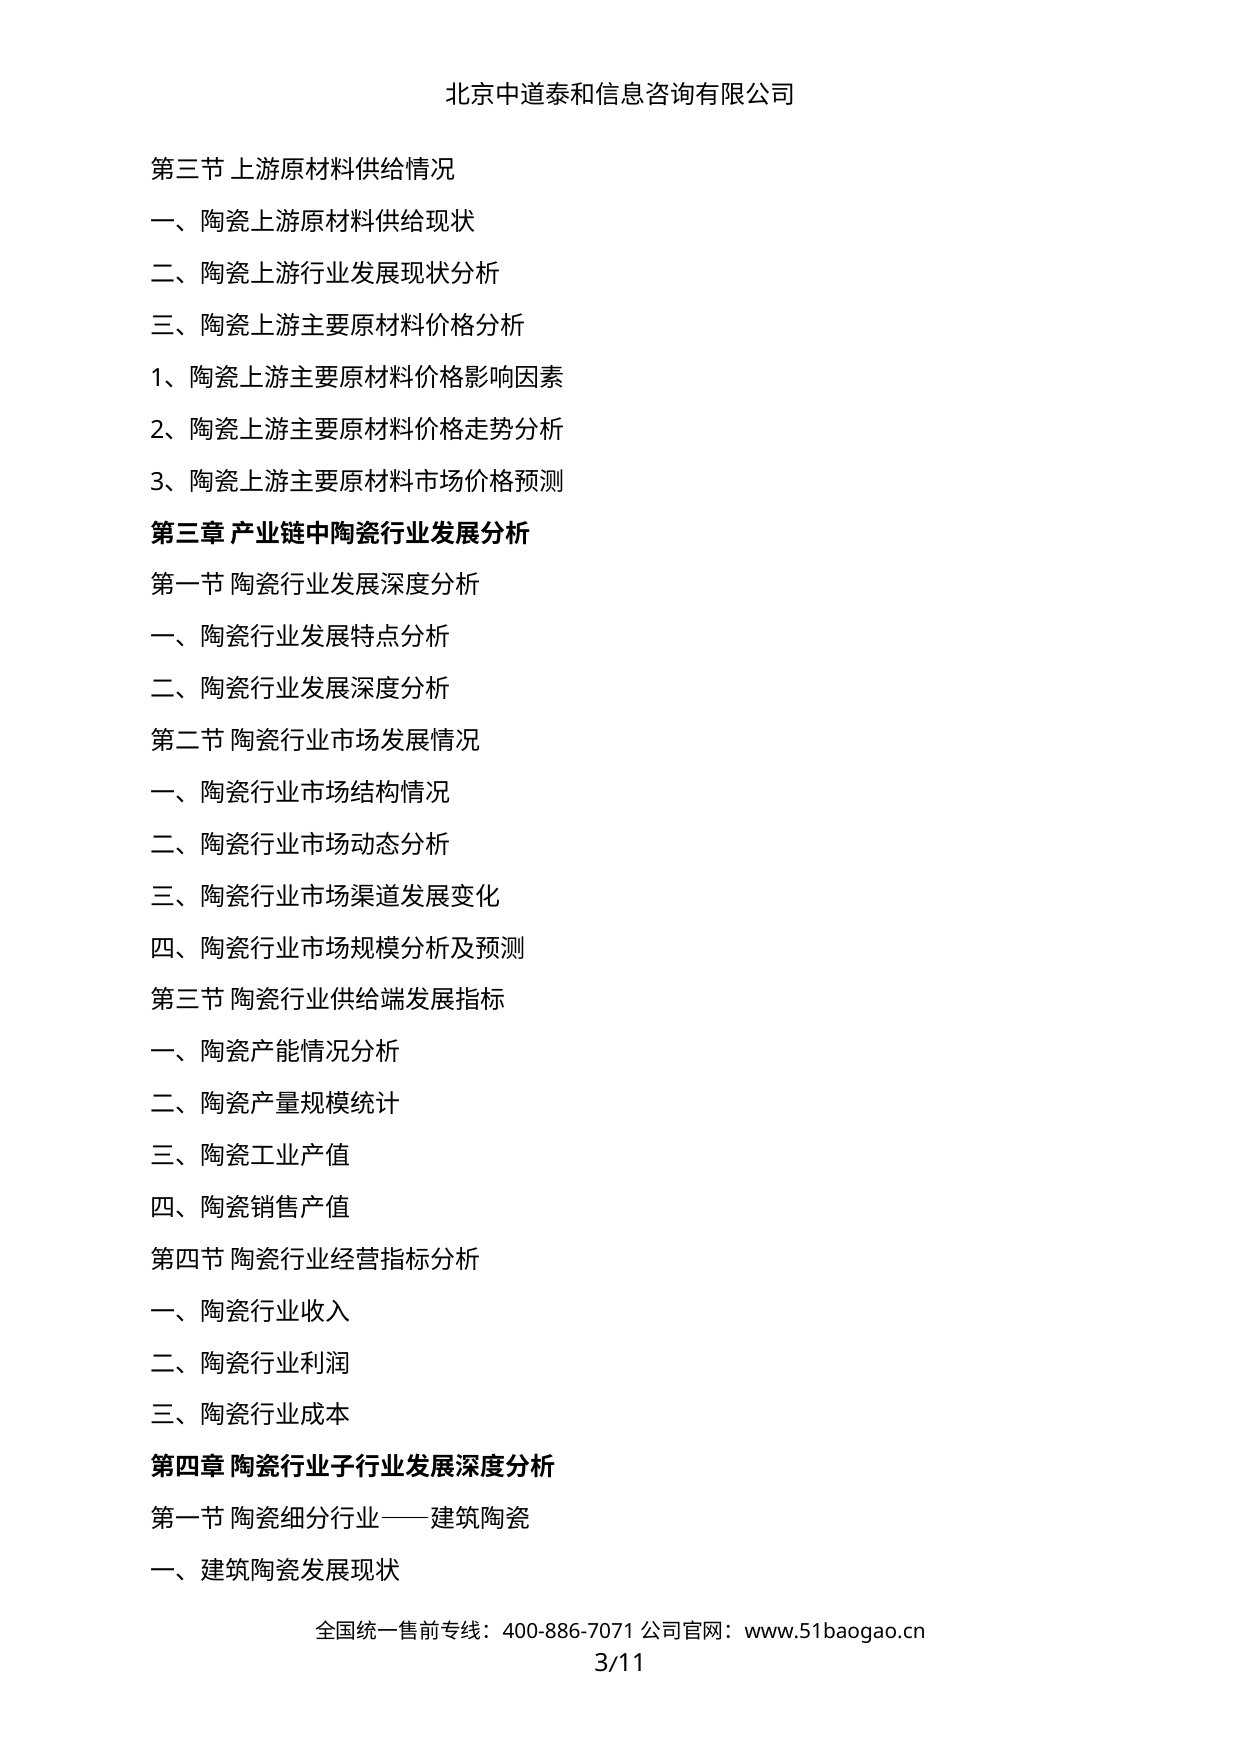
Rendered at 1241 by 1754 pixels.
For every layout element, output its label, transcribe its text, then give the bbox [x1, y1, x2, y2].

text 一、陶瓷产能情况分析 [150, 1032, 1090, 1068]
text 二、陶瓷行业利润 [150, 1343, 1090, 1379]
text 二、陶瓷产量规模统计 [150, 1084, 1090, 1120]
text 第一节 陶瓷细分行业——建筑陶瓷 [150, 1499, 1090, 1535]
text 四、陶瓷行业市场规模分析及预测 [150, 928, 1090, 964]
text 2、陶瓷上游主要原材料价格走势分析 [150, 409, 1090, 446]
text 二、陶瓷上游行业发展现状分析 [150, 254, 1090, 290]
text 第四章 陶瓷行业子行业发展深度分析 [150, 1447, 1090, 1483]
text 二、陶瓷行业发展深度分析 [150, 669, 1090, 705]
text 一、陶瓷行业发展特点分析 [150, 617, 1090, 653]
text 一、建筑陶瓷发展现状 [150, 1551, 1090, 1587]
text 一、陶瓷上游原材料供给现状 [150, 202, 1090, 238]
text 第三节 上游原材料供给情况 [150, 150, 1090, 186]
text 二、陶瓷行业市场动态分析 [150, 824, 1090, 861]
text 第三节 陶瓷行业供给端发展指标 [150, 980, 1090, 1016]
text 四、陶瓷销售产值 [150, 1187, 1090, 1224]
text 一、陶瓷行业市场结构情况 [150, 772, 1090, 809]
text 三、陶瓷上游主要原材料价格分析 [150, 306, 1090, 342]
text 第三章 产业链中陶瓷行业发展分析 [150, 513, 1090, 549]
text 3、陶瓷上游主要原材料市场价格预测 [150, 461, 1090, 497]
text 第四节 陶瓷行业经营指标分析 [150, 1239, 1090, 1276]
text 1、陶瓷上游主要原材料价格影响因素 [150, 357, 1090, 394]
text 三、陶瓷行业成本 [150, 1395, 1090, 1431]
text 一、陶瓷行业收入 [150, 1291, 1090, 1327]
text 三、陶瓷行业市场渠道发展变化 [150, 876, 1090, 912]
text 第二节 陶瓷行业市场发展情况 [150, 721, 1090, 757]
text 三、陶瓷工业产值 [150, 1136, 1090, 1172]
text 第一节 陶瓷行业发展深度分析 [150, 565, 1090, 601]
